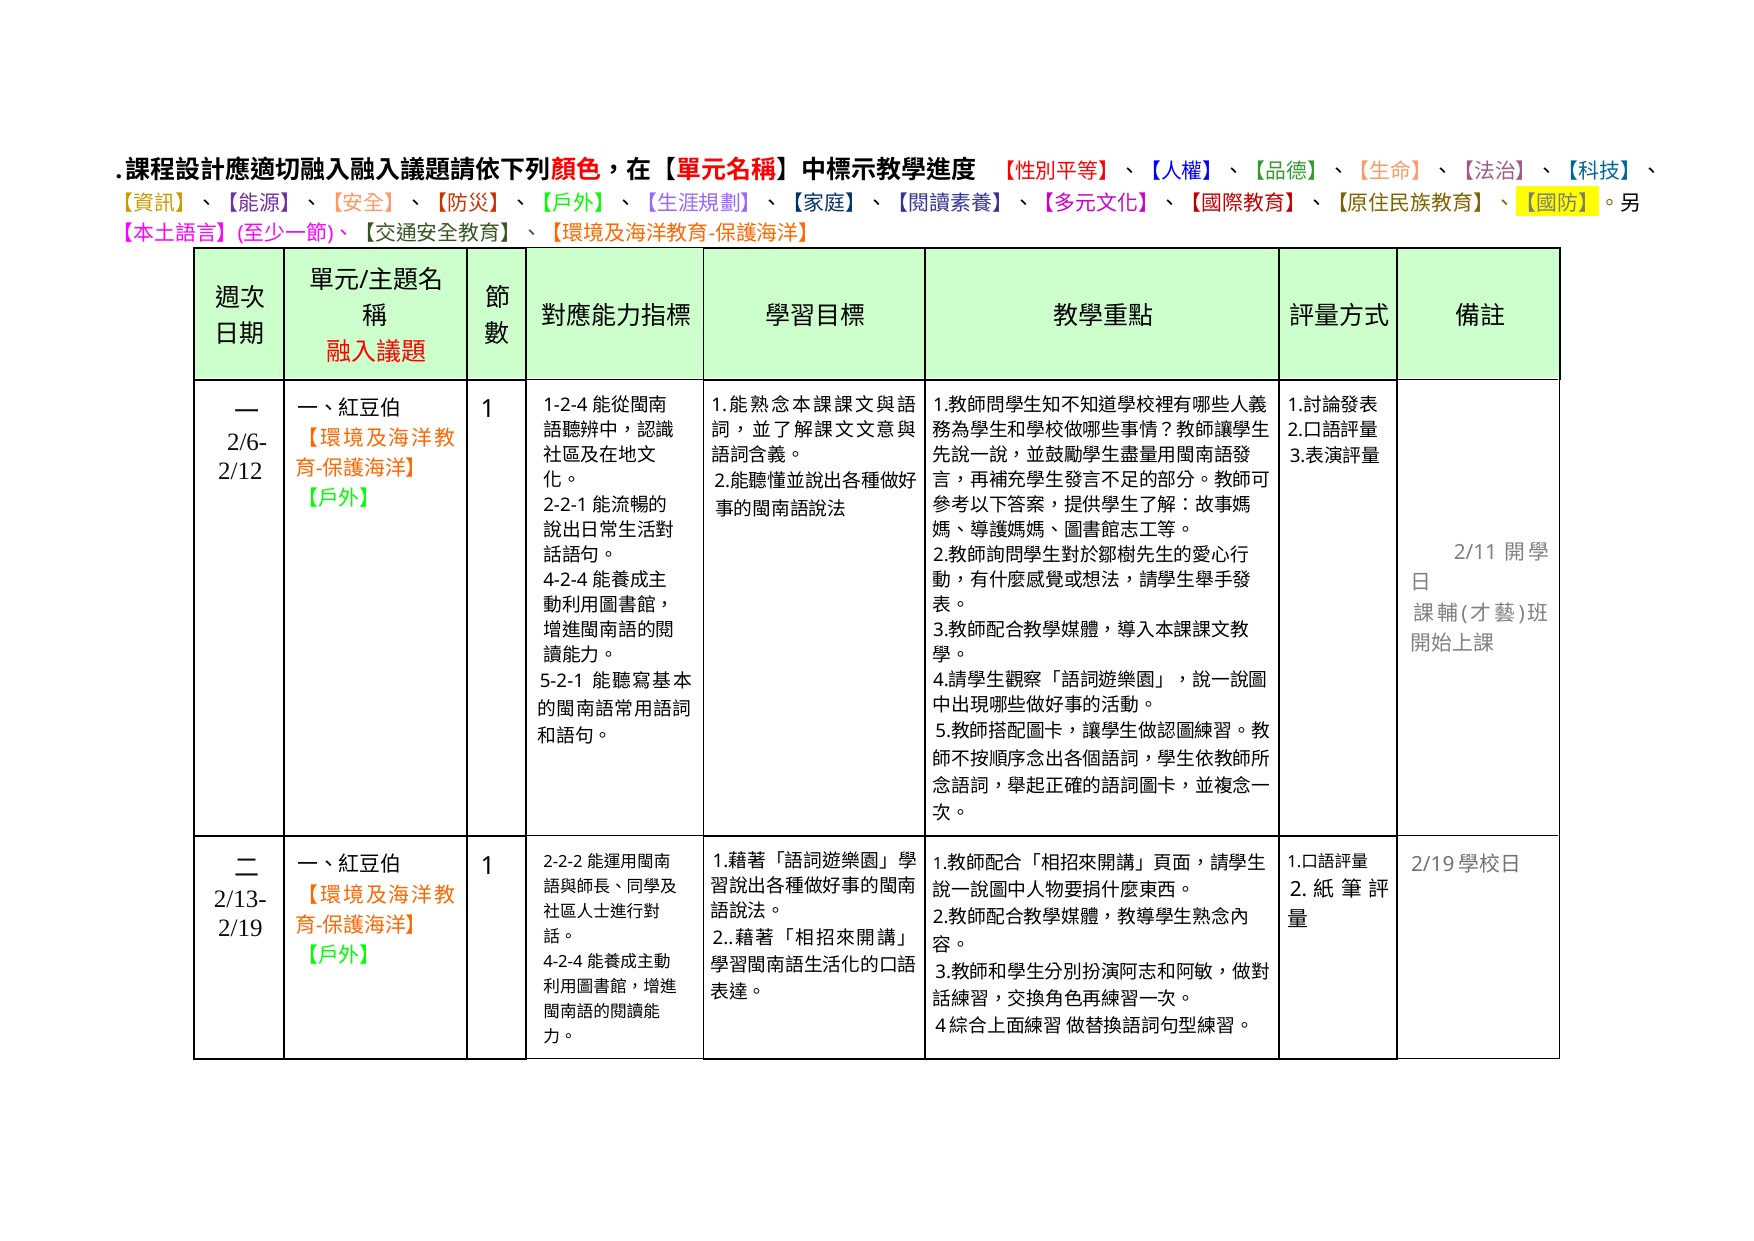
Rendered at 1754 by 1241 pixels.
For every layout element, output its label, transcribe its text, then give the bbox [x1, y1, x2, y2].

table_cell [527, 836, 703, 1058]
table_header 節數 [468, 249, 525, 378]
table_cell 1.能熟念本課課文與語詞，並了解課文文意與語詞含義。 2.能聽懂並說出各種做好事的閩南語說法 [704, 381, 924, 835]
table_cell 1.討論發表 2.口語評量 3.表演評量 [1280, 381, 1396, 835]
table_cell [285, 837, 466, 1058]
table_header 對應能力指標 [527, 248, 703, 378]
table_header 教學重點 [926, 249, 1278, 378]
table_cell 2/13- 2/19 [195, 837, 283, 1058]
table_cell [1398, 835, 1559, 1058]
table_header 學習目標 [704, 249, 924, 378]
text ․課程設計應適切融入融入議題請依下列顏色，在【單元名稱】中標示教學進度 【性別平等】、【人權】、【品德】、【生命】、【法治】、【科技】、【資訊】、【能源】、【安全】、【防災】、【戶外】、【生涯規劃】、【家庭】、【閱讀素養】、【多元文化】、【國際教育】、【原住民族教育】。另【本土語言】(至少一節)、【交通安全教育】、【環境及海洋教育-保護海洋】 [112, 150, 1641, 247]
table_cell 1 [468, 837, 525, 1058]
table_cell 1.口語評量 2.紙筆評量 [1280, 837, 1396, 1058]
table_header 單元/主題名稱 融入議題 [285, 249, 466, 378]
table_header [1398, 249, 1559, 378]
table_cell 一、紅豆伯 【環境及海洋教育-保護海洋】 【戶外】 [285, 381, 466, 835]
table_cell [926, 837, 1278, 1058]
table_header 評量方式 [1280, 249, 1396, 378]
table_cell 1.教師問學生知不知道學校裡有哪些人義務為學生和學校做哪些事情？教師讓學生先說一說，並鼓勵學生盡量用閩南語發言，再補充學生發言不足的部分。教師可參考以下答案，提供學生了解：故事媽媽、導護媽媽、圖書館志工等。 2.教師詢問學生對於鄒樹先生的愛心行動，有什麼感覺或想法，請學生舉手發表。 3.教師配合教學媒體，導入本課課文教學。 4.請學生觀察「語詞遊樂園」，說一說圖中出現哪些做好事的活動。 5.教師搭配圖卡，讓學生做認圖練習。教師不按順序念出各個語詞，學生依教師所念語詞，舉起正確的語詞圖卡，並複念一次。 [926, 381, 1278, 835]
table_cell 2/11開學日 課輔(才藝)班開始上課 [1398, 379, 1559, 835]
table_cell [704, 837, 924, 1058]
table_cell 1 [468, 381, 525, 835]
table_header 週次日期 [195, 249, 283, 378]
table_cell 2/6- 2/12 [195, 381, 283, 835]
table_cell 1-2-4 能從閩南語聽辨中，認識社區及在地文化。 2-2-1 能流暢的說出日常生活對話語句。 4-2-4 能養成主動利用圖書館，增進閩南語的閱讀能力。 5-2-1 能聽寫基本的閩南語常用語詞和語句。 [527, 380, 703, 835]
